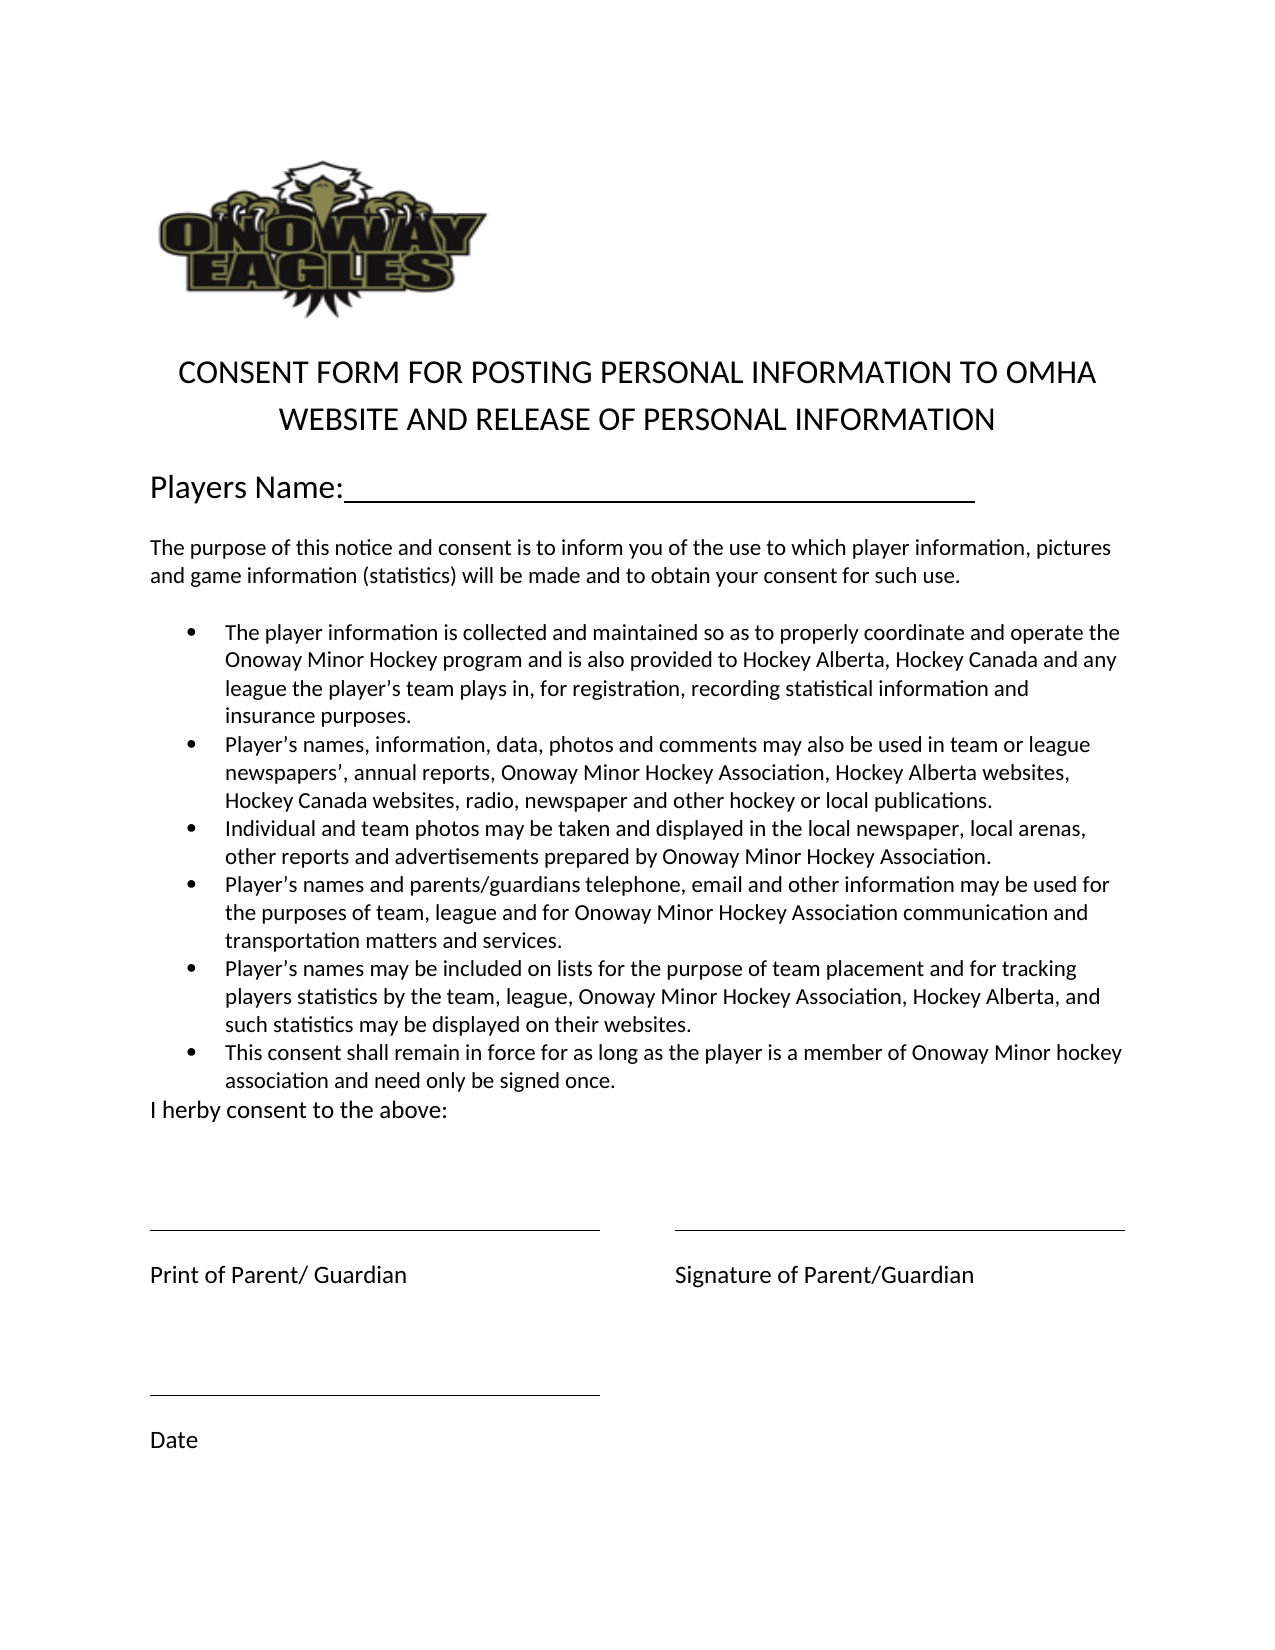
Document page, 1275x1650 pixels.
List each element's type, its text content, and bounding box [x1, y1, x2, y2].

text Print of Parent/ Guardian Signature of Parent/Guardian [150, 1259, 1125, 1289]
list Player’s names, information, data, photos and comments may also be used in team or league newspapers’, annual reports, Onoway Minor Hockey Association, Hockey Alberta websites, Hockey Canada websites, radio, newspaper and other hockey or local publications. [187, 730, 1125, 814]
text The purpose of this notice and consent is to inform you of the use to which player information, pictures and game information (statistics) will be made and to obtain your consent for such use. [150, 533, 1125, 589]
list Player’s names and parents/guardians telephone, email and other information may be used for the purposes of team, league and for Onoway Minor Hockey Association communication and transportation matters and services. [187, 870, 1125, 954]
list The player information is collected and maintained so as to properly coordinate and operate the Onoway Minor Hockey program and is also provided to Hockey Alberta, Hockey Canada and any league the player’s team plays in, for registration, recording statistical information and insurance purposes. [187, 618, 1125, 730]
text CONSENT FORM FOR POSTING PERSONAL INFORMATION TO OMHA WEBSITE AND RELEASE OF PERSONAL INFORMATION [150, 352, 1125, 439]
list Individual and team photos may be taken and displayed in the local newspaper, local arenas, other reports and advertisements prepared by Onoway Minor Hockey Association. [187, 814, 1125, 870]
list Player’s names may be included on lists for the purpose of team placement and for tracking players statistics by the team, league, Onoway Minor Hockey Association, Hockey Alberta, and such statistics may be displayed on their websites. [187, 954, 1125, 1038]
text I herby consent to the above: [150, 1094, 1125, 1124]
list This consent shall remain in force for as long as the player is a member of Onoway Minor hockey association and need only be signed once. [187, 1038, 1125, 1094]
text Players Name: [150, 466, 1125, 507]
picture [150, 150, 498, 327]
text Date [150, 1424, 1125, 1454]
